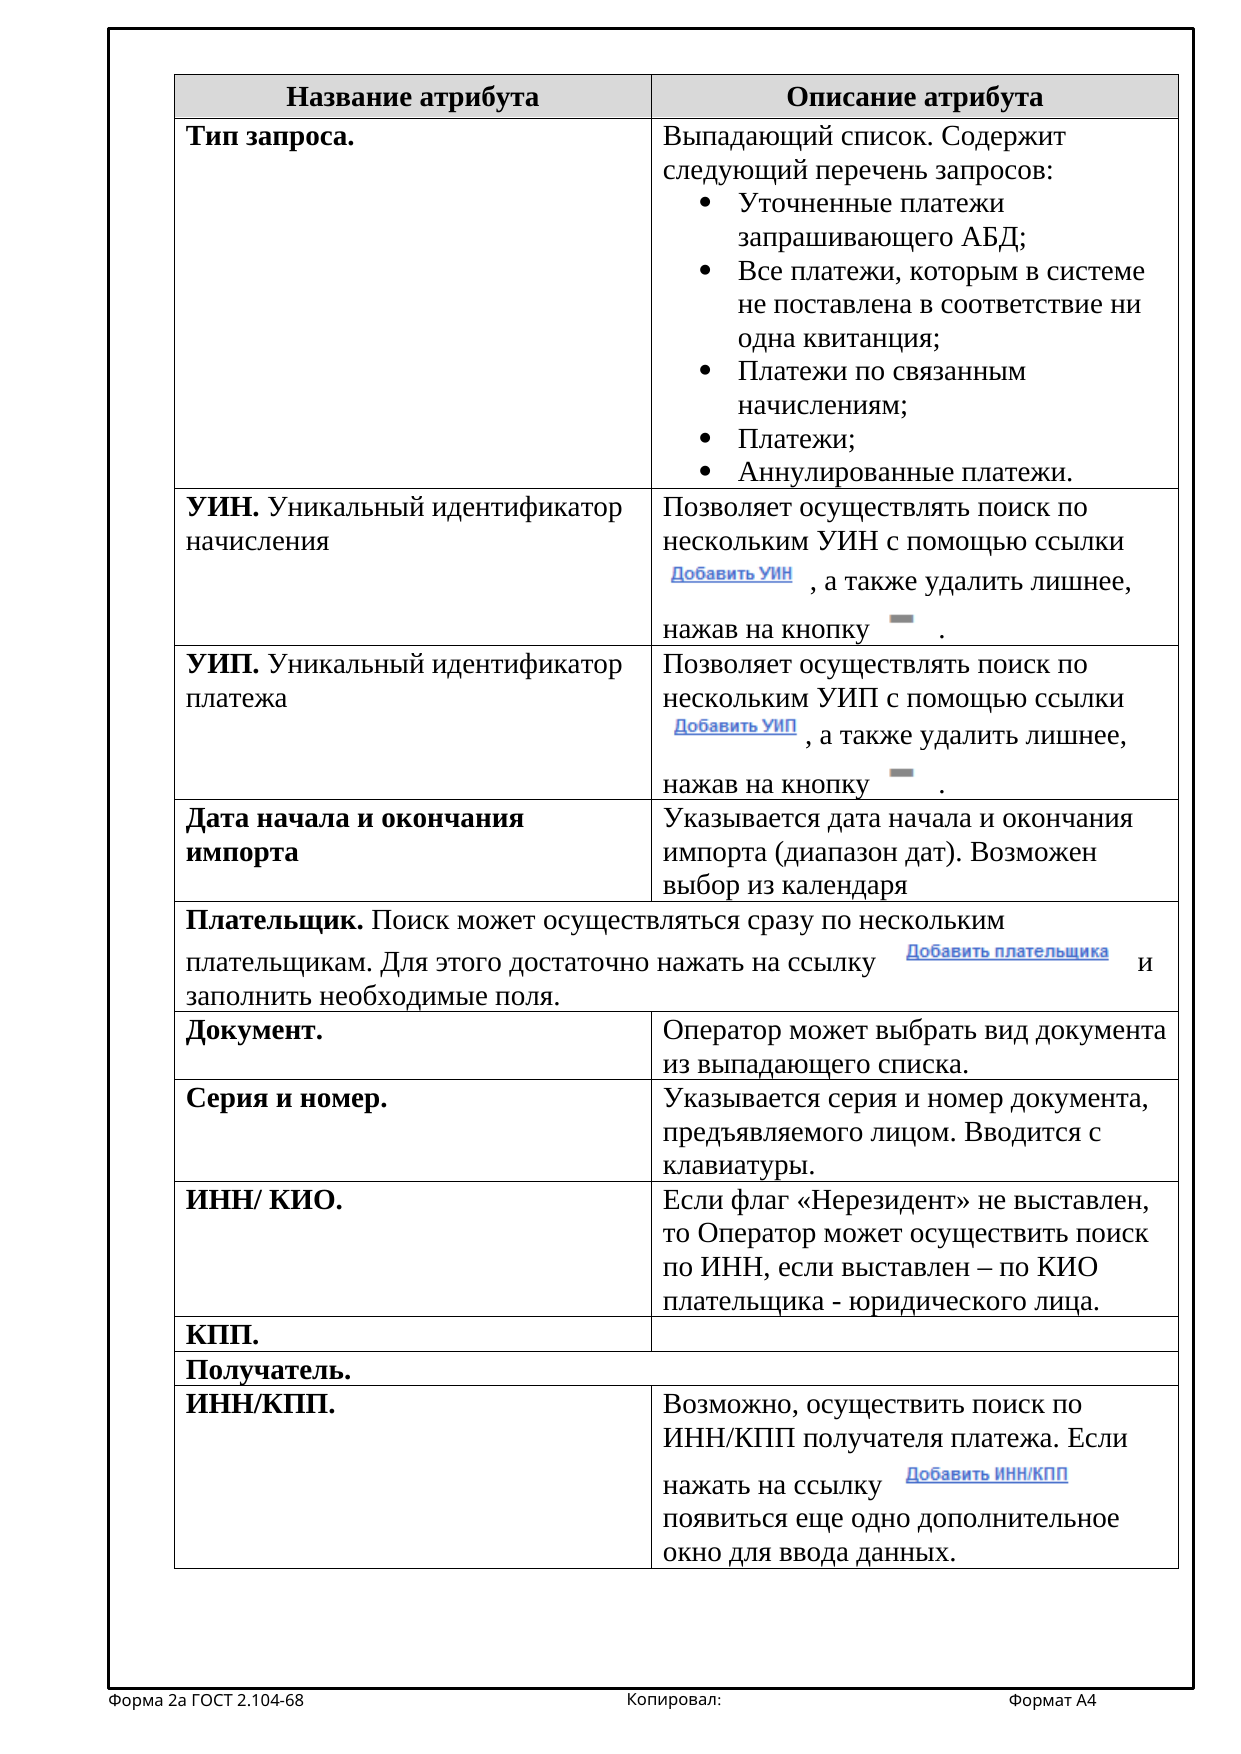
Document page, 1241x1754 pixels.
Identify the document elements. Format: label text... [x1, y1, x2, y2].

table_cell Дата начала и окончания импорта [175, 800, 651, 901]
table_cell Серия и номер. [175, 1080, 651, 1181]
picture [889, 1453, 1088, 1495]
table_cell Возможно, осуществить поиск по ИНН/КПП получателя платежа. Если нажать на ссылку появиться еще одно дополнительное окно для ввода данных. [652, 1386, 1178, 1567]
table_cell Выпадающий список. Содержит следующий перечень запросов: Уточненные платежи запрашивающего АБД; Все платежи, которым в системе не поставлена в соответствие ни одна квитанция; Платежи по связанным начислениям; Платежи; Аннулированные платежи. [652, 119, 1178, 488]
picture [662, 556, 810, 591]
table_cell Позволяет осуществлять поиск по нескольким УИП с помощью ссылки , а также удалить лишнее, нажав на кнопку . [652, 646, 1178, 799]
table_cell УИН. Уникальный идентификатор начисления [175, 489, 651, 645]
table_header Описание атрибута [652, 75, 1178, 117]
table_cell [652, 1317, 1178, 1351]
table_cell Указывается серия и номер документа, предъявляемого лицом. Вводится с клавиатуры. [652, 1080, 1178, 1181]
table_cell Если флаг «Нерезидент» не выставлен, то Оператор может осуществить поиск по ИНН, если выставлен – по КИО плательщика - юридического лица. [652, 1182, 1178, 1316]
table_cell Позволяет осуществлять поиск по нескольким УИН с помощью ссылки , а также удалить лишнее, нажав на кнопку . [652, 489, 1178, 645]
table_cell Тип запроса. [175, 119, 651, 488]
table_header Название атрибута [175, 75, 651, 117]
table_cell Плательщик. Поиск может осуществляться сразу по нескольким плательщикам. Для этого достаточно нажать на ссылку и заполнить необходимые поля. [175, 902, 1178, 1011]
table_cell ИНН/КПП. [175, 1386, 651, 1567]
table_cell КПП. [175, 1317, 651, 1351]
table_cell Оператор может выбрать вид документа из выпадающего списка. [652, 1012, 1178, 1079]
table_cell Указывается дата начала и окончания импорта (диапазон дат). Возможен выбор из календаря [652, 800, 1178, 901]
table_cell УИП. Уникальный идентификатор платежа [175, 646, 651, 799]
picture [877, 596, 939, 639]
picture [877, 750, 939, 793]
picture [891, 935, 1130, 972]
table_cell Документ. [175, 1012, 651, 1079]
table_cell ИНН/ КИО. [175, 1182, 651, 1316]
picture [662, 713, 805, 745]
table_cell Получатель. [175, 1352, 1178, 1385]
